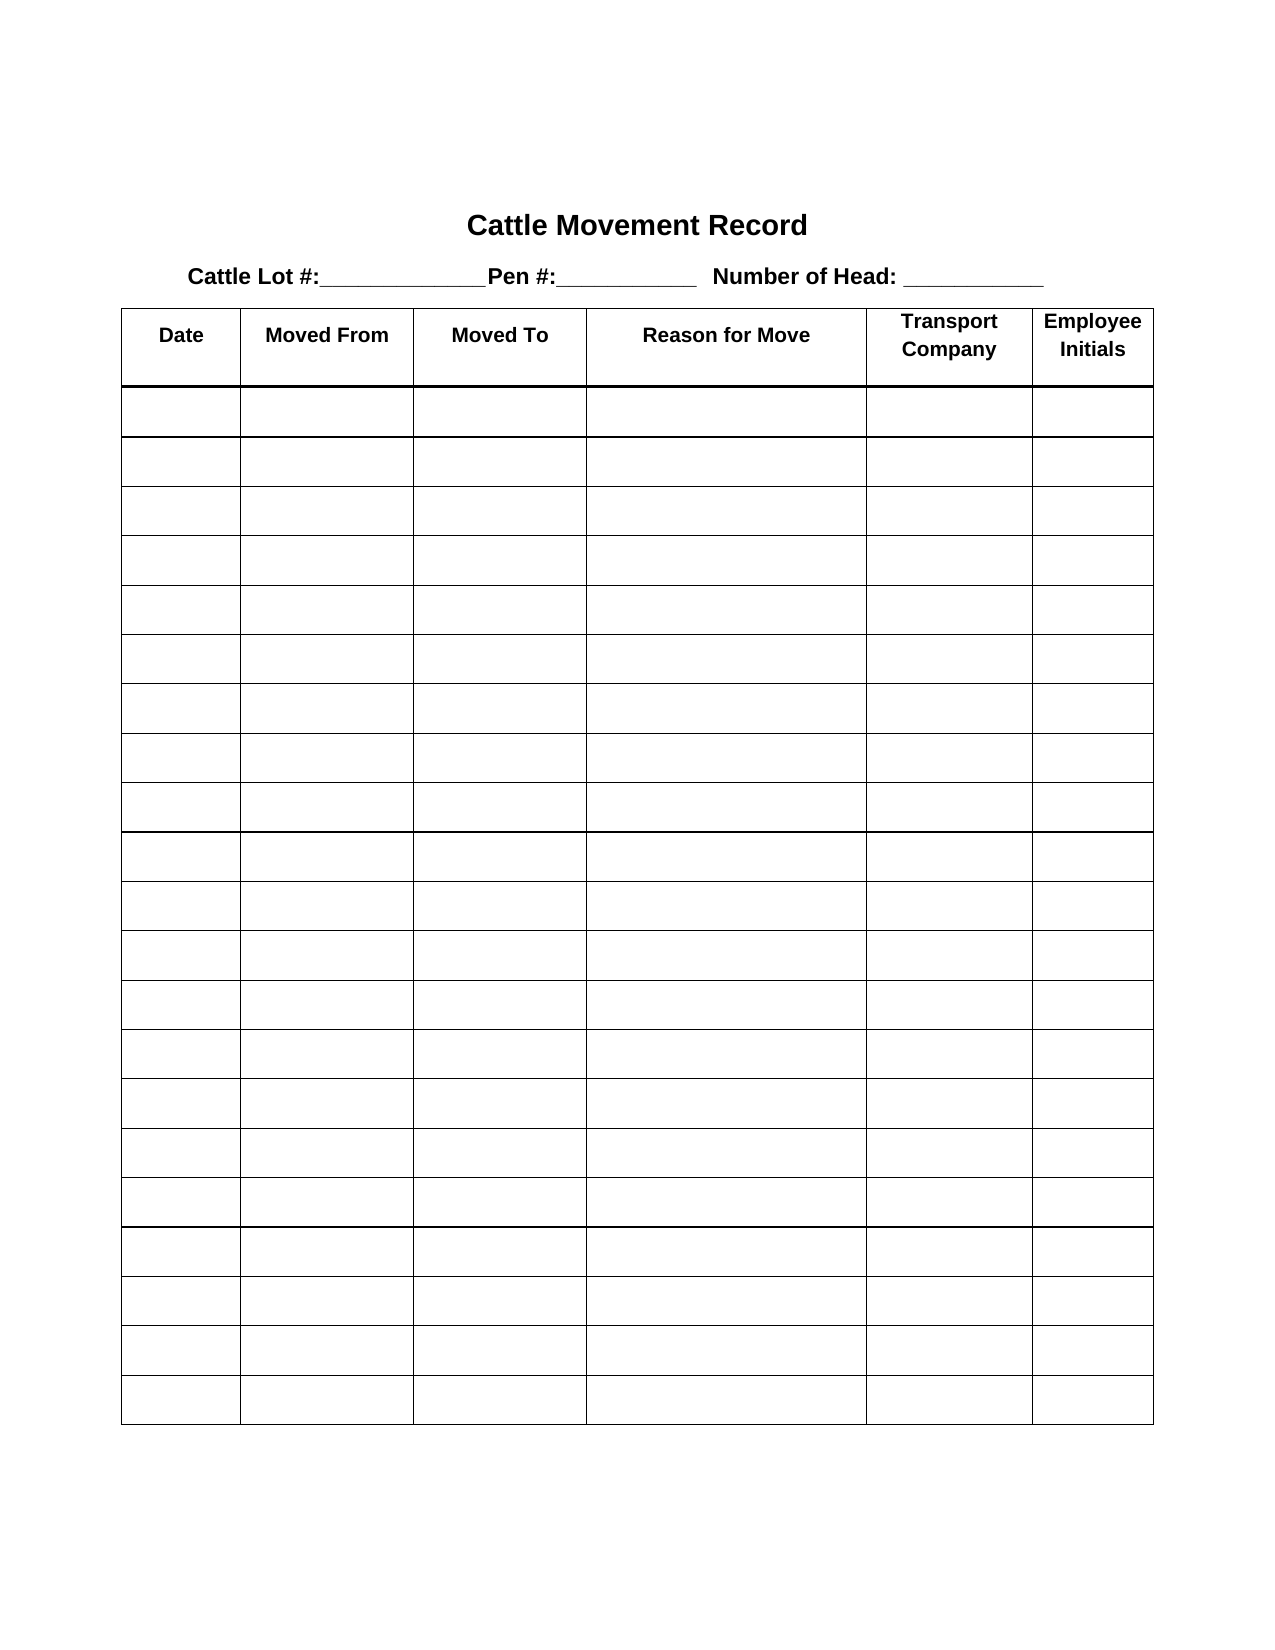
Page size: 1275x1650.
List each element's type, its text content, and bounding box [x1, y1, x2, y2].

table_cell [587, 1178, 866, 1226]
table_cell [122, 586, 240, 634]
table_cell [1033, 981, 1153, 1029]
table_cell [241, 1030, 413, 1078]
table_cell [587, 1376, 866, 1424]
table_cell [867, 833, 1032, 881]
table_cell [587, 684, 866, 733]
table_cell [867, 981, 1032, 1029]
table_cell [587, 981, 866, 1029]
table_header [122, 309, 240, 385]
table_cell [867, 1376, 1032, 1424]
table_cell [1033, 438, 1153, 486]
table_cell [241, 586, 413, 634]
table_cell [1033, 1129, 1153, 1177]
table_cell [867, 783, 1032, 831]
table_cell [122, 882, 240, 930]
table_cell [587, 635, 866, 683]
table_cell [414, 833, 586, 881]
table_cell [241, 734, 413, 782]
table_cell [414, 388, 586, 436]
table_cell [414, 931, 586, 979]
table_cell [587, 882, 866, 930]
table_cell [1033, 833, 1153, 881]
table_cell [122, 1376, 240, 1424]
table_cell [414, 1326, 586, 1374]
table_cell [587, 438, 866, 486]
text Cattle Lot #:_____________ Pen #:___________ Number of Head: ___________ [187, 263, 1087, 289]
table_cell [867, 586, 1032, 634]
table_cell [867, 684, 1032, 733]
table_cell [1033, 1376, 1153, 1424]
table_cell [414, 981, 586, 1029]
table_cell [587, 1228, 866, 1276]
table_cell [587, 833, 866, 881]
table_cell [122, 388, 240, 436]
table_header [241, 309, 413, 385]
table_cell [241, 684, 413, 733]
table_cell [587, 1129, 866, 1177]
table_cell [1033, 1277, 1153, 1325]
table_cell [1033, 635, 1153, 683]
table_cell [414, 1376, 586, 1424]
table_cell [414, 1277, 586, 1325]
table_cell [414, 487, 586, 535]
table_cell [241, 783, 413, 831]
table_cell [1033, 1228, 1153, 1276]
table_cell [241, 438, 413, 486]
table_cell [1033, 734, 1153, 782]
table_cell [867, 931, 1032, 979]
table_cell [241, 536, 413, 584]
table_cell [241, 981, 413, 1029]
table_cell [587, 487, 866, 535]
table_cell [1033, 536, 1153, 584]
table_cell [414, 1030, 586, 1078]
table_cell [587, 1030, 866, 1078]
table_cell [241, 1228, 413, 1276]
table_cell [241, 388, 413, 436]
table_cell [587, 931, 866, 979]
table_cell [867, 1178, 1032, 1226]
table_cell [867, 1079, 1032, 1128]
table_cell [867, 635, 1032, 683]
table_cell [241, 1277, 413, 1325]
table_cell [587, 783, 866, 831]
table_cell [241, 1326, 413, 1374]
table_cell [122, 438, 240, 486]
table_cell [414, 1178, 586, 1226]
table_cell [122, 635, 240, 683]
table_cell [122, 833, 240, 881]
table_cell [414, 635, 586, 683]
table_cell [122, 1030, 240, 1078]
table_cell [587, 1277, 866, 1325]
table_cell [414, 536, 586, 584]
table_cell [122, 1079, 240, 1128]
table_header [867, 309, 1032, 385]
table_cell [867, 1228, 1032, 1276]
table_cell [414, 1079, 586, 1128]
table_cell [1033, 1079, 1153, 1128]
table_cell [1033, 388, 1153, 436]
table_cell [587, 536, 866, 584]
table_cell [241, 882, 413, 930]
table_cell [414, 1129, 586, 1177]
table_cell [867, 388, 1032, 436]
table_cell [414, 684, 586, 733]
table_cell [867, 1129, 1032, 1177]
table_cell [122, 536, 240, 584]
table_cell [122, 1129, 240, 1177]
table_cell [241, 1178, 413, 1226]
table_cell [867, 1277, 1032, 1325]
subtitle Cattle Movement Record [187, 208, 1087, 242]
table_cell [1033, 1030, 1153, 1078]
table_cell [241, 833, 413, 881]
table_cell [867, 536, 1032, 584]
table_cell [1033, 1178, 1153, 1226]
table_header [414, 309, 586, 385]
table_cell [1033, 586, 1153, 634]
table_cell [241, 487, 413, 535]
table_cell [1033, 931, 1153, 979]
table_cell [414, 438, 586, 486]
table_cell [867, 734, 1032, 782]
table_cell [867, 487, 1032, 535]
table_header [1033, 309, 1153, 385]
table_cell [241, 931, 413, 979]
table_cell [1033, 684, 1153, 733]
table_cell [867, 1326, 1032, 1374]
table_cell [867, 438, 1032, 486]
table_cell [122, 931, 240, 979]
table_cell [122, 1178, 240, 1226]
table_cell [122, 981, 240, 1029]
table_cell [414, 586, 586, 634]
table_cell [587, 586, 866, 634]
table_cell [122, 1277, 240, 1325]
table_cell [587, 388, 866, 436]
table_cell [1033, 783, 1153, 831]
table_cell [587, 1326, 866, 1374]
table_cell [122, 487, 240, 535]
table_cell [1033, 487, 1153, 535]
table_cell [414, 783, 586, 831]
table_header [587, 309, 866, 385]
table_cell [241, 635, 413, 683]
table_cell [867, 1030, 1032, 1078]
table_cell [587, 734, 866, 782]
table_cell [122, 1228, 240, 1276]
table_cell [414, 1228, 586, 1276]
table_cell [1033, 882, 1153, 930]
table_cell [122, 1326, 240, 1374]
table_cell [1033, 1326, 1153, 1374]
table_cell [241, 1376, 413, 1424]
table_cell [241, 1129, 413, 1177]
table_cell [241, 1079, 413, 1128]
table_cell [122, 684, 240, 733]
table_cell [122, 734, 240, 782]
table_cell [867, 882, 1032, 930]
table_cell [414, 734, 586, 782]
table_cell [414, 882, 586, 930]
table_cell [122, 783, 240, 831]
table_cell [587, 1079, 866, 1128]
